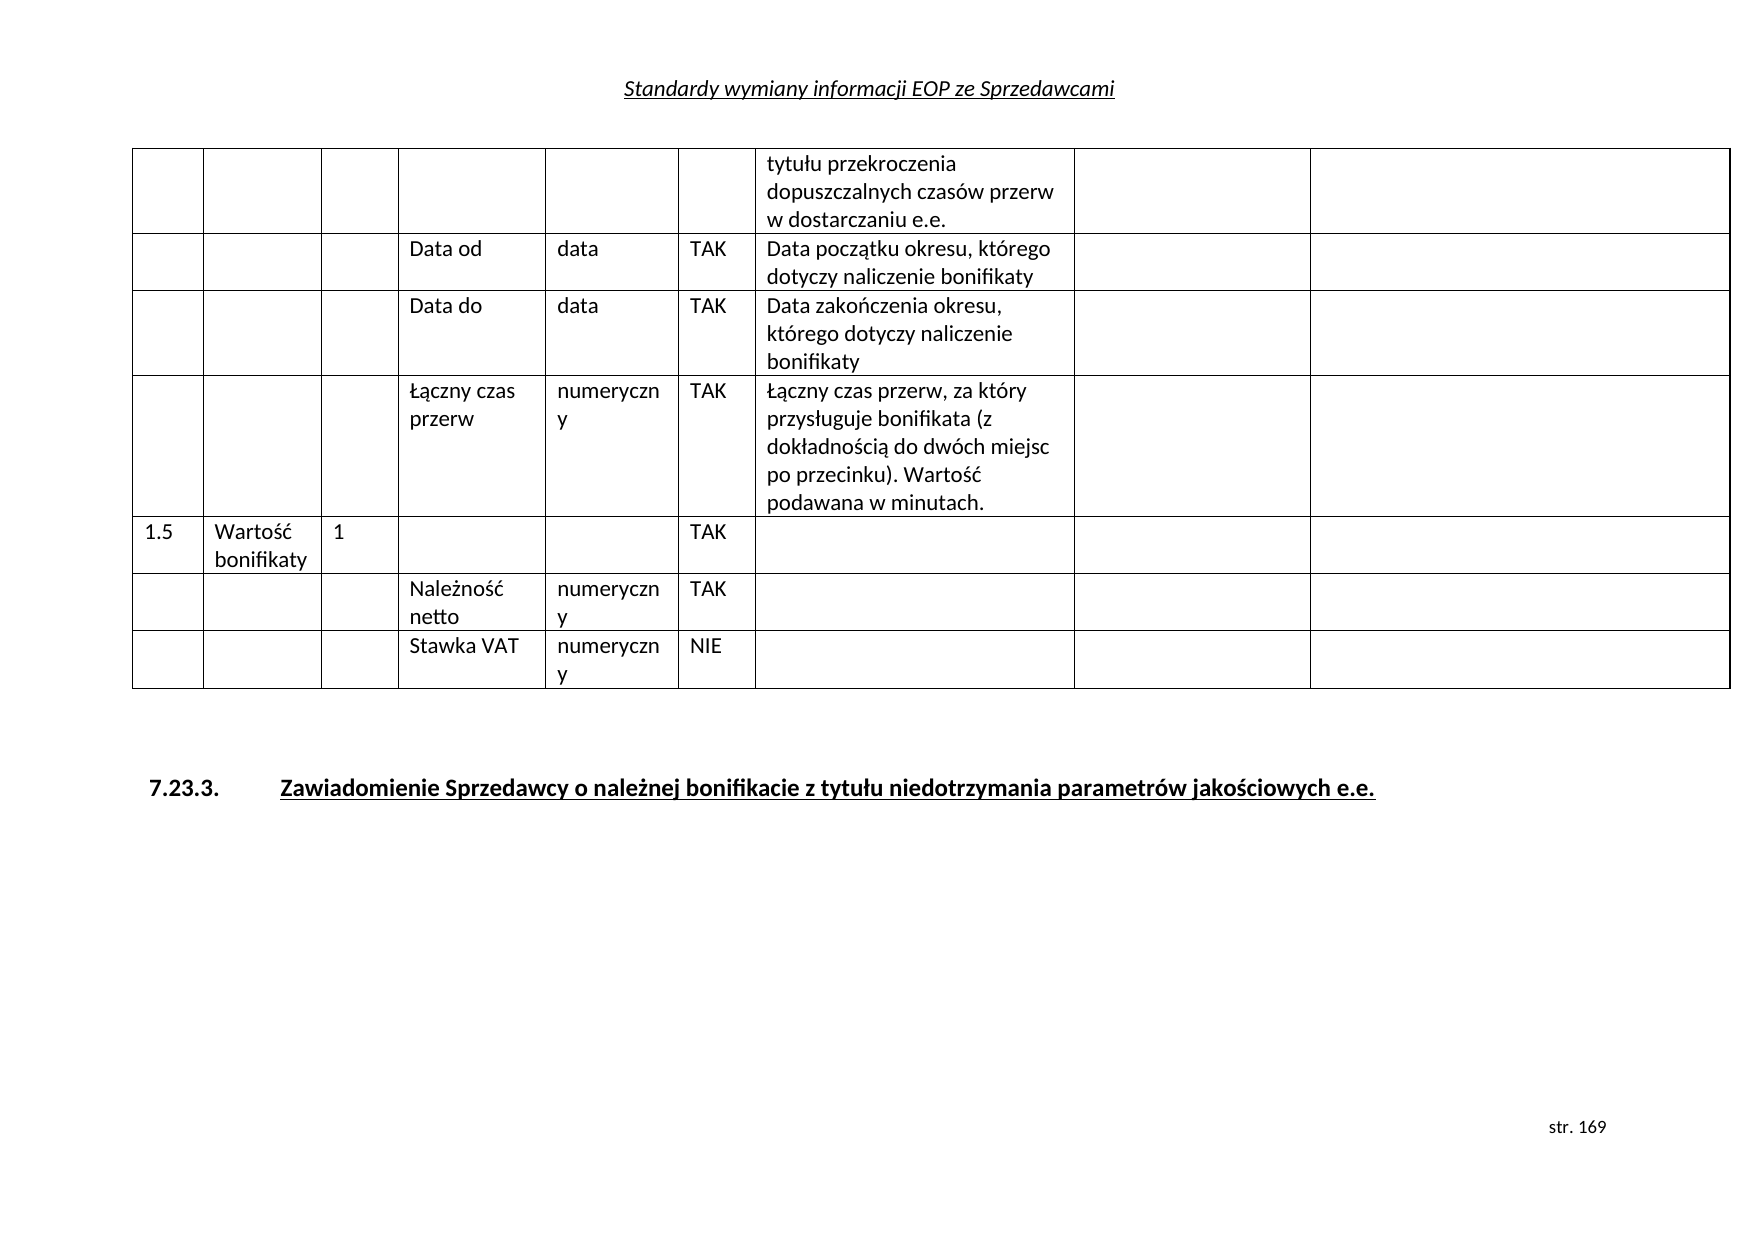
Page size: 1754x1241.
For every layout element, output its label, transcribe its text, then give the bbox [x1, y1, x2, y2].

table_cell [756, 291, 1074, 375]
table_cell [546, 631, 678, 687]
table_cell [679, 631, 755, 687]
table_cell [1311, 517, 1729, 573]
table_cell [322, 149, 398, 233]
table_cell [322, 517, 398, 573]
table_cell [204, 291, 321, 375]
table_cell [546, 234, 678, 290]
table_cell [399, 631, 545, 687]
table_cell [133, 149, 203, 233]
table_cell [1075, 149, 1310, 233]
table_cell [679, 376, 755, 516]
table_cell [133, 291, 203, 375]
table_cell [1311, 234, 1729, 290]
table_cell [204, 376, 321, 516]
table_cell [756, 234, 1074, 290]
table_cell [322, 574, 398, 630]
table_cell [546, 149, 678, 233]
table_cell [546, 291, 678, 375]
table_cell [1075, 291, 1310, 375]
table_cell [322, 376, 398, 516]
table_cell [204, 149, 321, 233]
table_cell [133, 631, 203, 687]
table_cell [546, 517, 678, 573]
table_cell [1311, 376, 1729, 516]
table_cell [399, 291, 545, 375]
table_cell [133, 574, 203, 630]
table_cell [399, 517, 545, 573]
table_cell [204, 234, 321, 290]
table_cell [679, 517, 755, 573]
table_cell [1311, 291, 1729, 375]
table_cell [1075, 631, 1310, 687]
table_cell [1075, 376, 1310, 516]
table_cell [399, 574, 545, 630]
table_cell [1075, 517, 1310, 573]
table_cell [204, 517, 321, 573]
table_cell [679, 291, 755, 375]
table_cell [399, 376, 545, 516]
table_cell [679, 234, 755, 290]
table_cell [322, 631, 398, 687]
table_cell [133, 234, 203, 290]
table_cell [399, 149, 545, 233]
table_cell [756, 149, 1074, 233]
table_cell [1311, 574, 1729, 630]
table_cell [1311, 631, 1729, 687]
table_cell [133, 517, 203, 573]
text Zawiadomienie Sprzedawcy o należnej bonifikacie z tytułu niedotrzymania parametrów jakościowych e.e. [149, 772, 1606, 803]
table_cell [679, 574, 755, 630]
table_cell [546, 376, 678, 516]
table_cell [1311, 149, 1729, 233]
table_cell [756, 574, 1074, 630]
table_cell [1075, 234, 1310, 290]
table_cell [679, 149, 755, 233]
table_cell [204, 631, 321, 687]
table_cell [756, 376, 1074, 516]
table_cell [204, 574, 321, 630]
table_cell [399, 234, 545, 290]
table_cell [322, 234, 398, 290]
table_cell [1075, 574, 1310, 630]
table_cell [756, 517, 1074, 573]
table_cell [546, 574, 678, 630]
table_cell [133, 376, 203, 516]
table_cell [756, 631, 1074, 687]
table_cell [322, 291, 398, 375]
